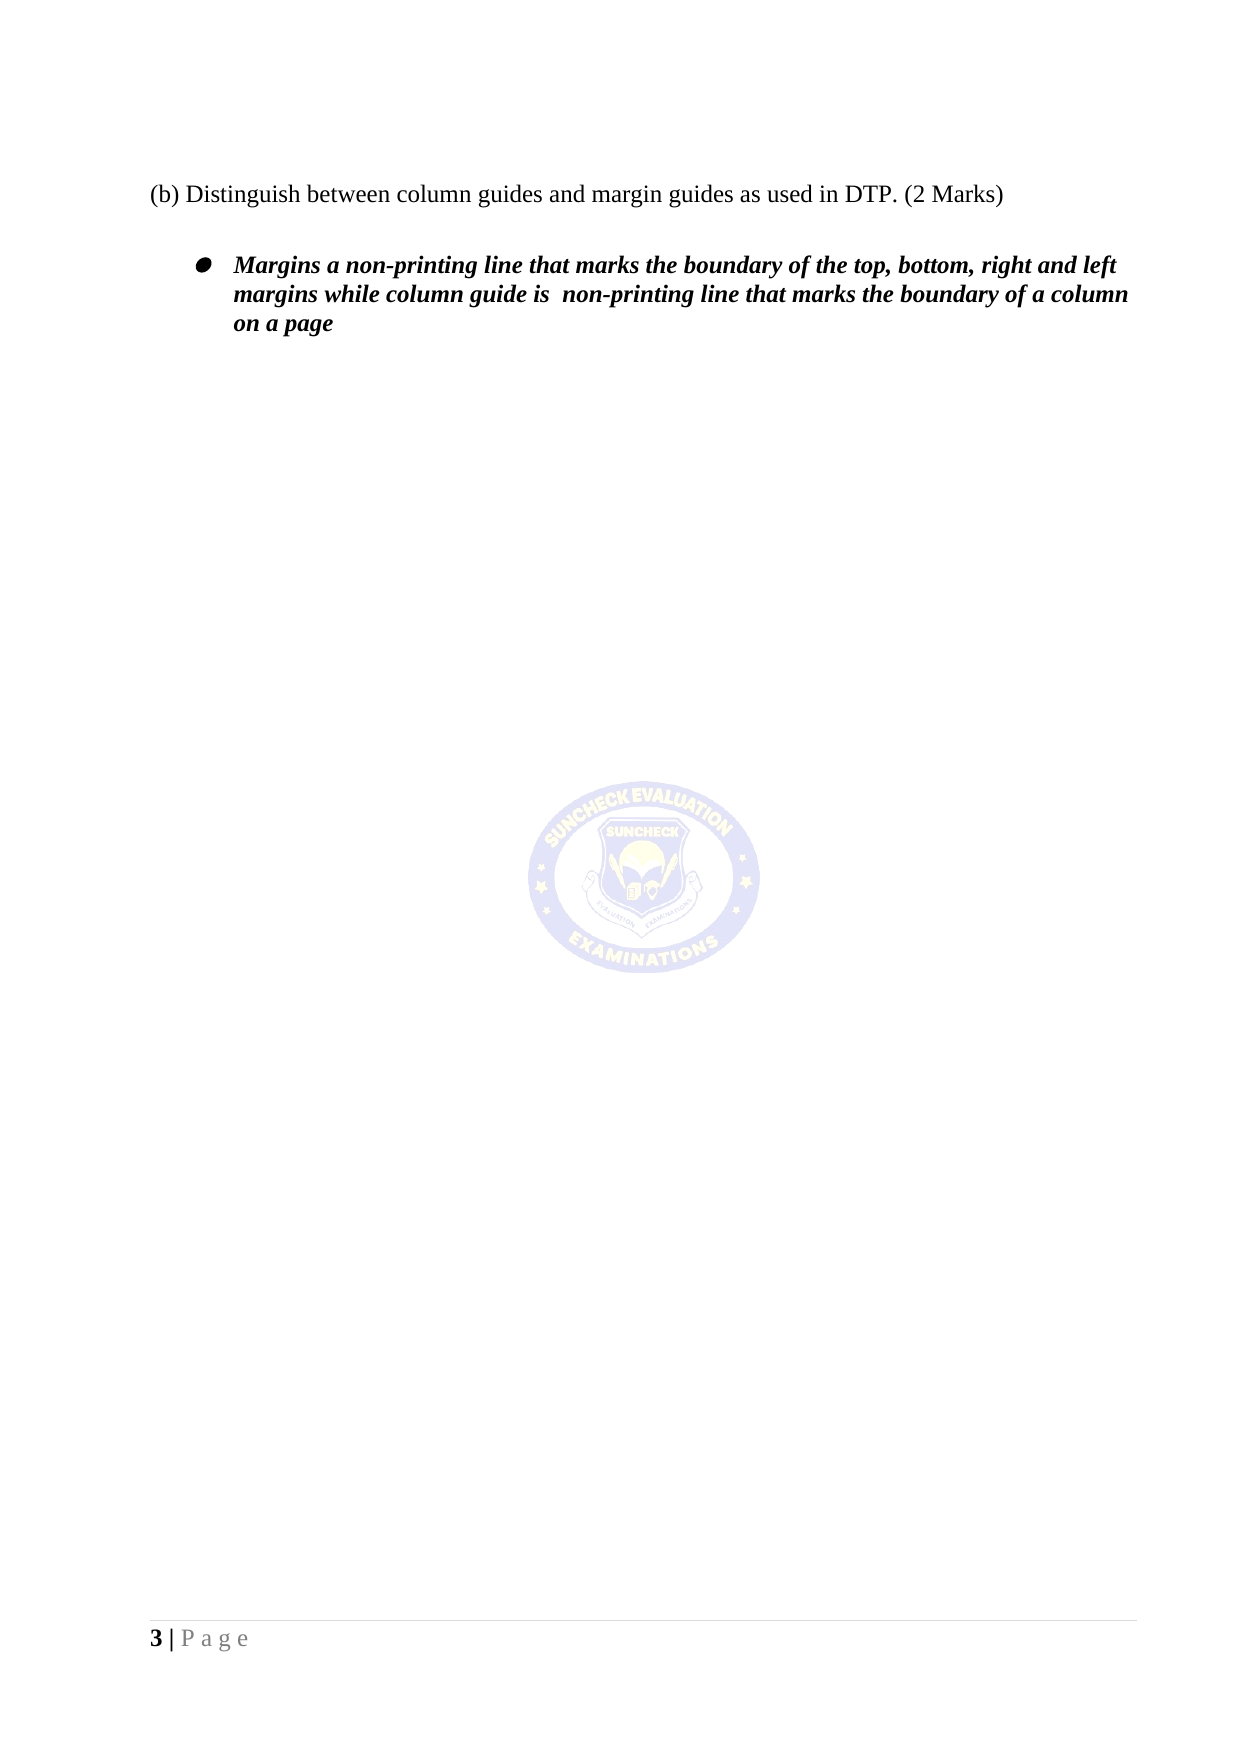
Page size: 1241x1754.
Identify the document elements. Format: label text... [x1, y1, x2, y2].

text (b) Distinguish between column guides and margin guides as used in DTP. (2 Marks) [150, 179, 1137, 207]
list Margins a non-printing line that marks the boundary of the top, bottom, right and left margins while column guide is non-printing line that marks the boundary of a column on a page [192, 251, 1137, 337]
